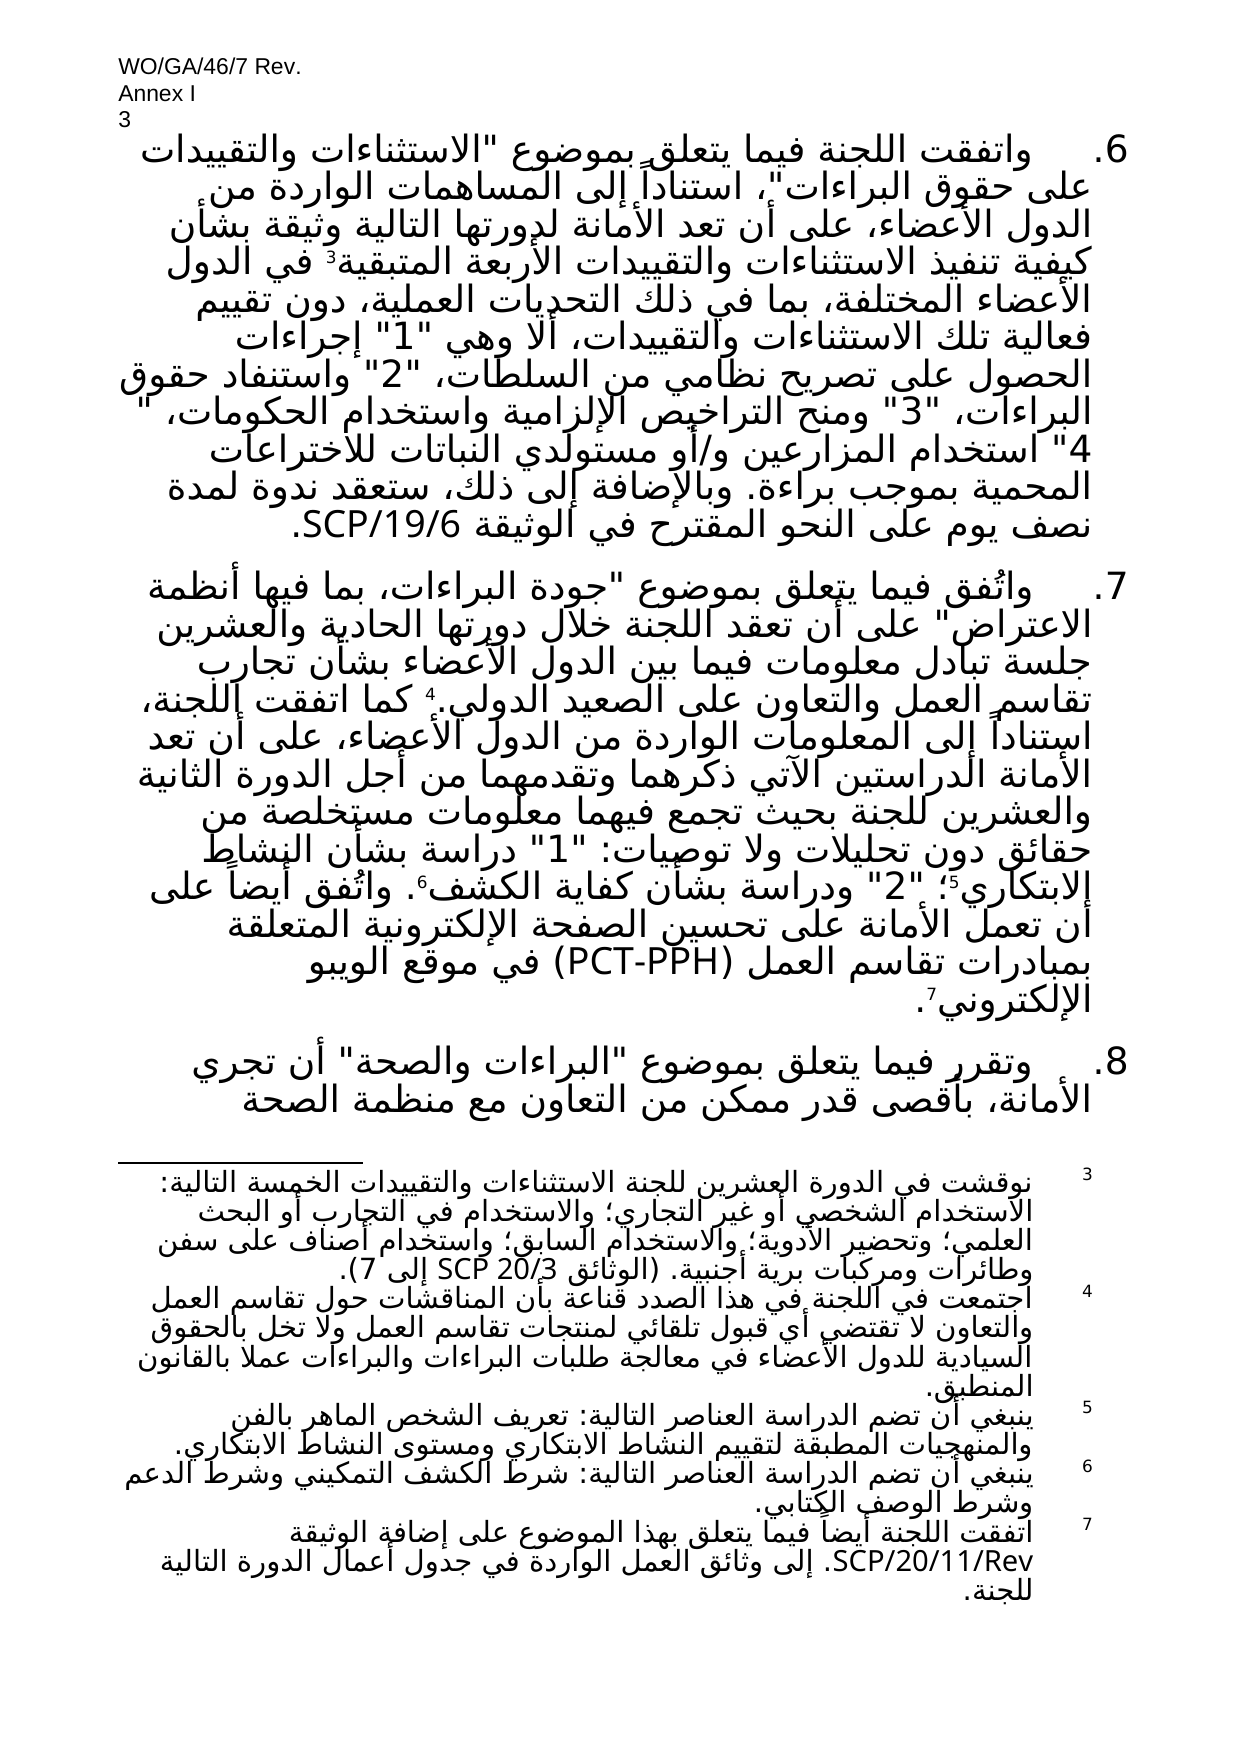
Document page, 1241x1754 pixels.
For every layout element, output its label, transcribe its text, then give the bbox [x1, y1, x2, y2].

list واتفقت اللجنة فيما يتعلق بموضوع "الاستثناءات والتقييدات على حقوق البراءات"، استناداً إلى المساهمات الواردة من الدول الأعضاء، على أن تعد الأمانة لدورتها التالية وثيقة بشأن كيفية تنفيذ الاستثناءات والتقييدات الأربعة المتبقية في الدول الأعضاء المختلفة، بما في ذلك التحديات العملية، دون تقييم فعالية تلك الاستثناءات والتقييدات، ألا وهي "1" إجراءات الحصول على تصريح نظامي من السلطات، "2" واستنفاد حقوق البراءات، "3" ومنح التراخيص الإلزامية واستخدام الحكومات، "4" استخدام المزارعين و/أو مستولدي النباتات للاختراعات المحمية بموجب براءة. وبالإضافة إلى ذلك، ستعقد ندوة لمدة نصف يوم على النحو المقترح في الوثيقة SCP/19/6. [118, 132, 1092, 545]
list واتُفق فيما يتعلق بموضوع "جودة البراءات، بما فيها أنظمة الاعتراض" على أن تعقد اللجنة خلال دورتها الحادية والعشرين جلسة تبادل معلومات فيما بين الدول الأعضاء بشأن تجارب تقاسم العمل والتعاون على الصعيد الدولي. كما اتفقت اللجنة، استناداً إلى المعلومات الواردة من الدول الأعضاء، على أن تعد الأمانة الدراستين الآتي ذكرهما وتقدمهما من أجل الدورة الثانية والعشرين للجنة بحيث تجمع فيهما معلومات مستخلصة من حقائق دون تحليلات ولا توصيات: "1" دراسة بشأن النشاط الابتكاري؛ "2" ودراسة بشأن كفاية الكشف. واتُفق أيضاً على أن تعمل الأمانة على تحسين الصفحة الإلكترونية المتعلقة بمبادرات تقاسم العمل (PCT-PPH) في موقع الويبو الإلكتروني. [118, 570, 1092, 1020]
list وتقرر فيما يتعلق بموضوع "البراءات والصحة" أن تجري الأمانة، بأقصى قدر ممكن من التعاون مع منظمة الصحة العالمية ومنظمة التجارة العالمية، دراسة جدوى بشأن الكشف عن الأسماء الدولية غير مسجَّلة الملكية (INN) في طلبات البراءات و/أو البراءات. وقررت اللجنة أيضاً أن تعد الأمانة دراسة عن دور أنظمة البراءات في النهوض بالأدوية الابتكارية، وفي تعزيز نقل التكنولوجيا اللازمة لإتاحة الأدوية الجنيسة والأدوية المحمية بموجب براءة في البلدان النامية/أقل البلدان نمواً. واتُفق علاوةً على ذلك على مناقشة احتمال إجراء دراسة حول تنفيذ أوجه المرونة بشأن مختلف أنواع استنفاد الحقوق في الدول الأعضاء ومحتوياتها في الدورة التالية للجنة. [118, 1045, 1092, 1120]
